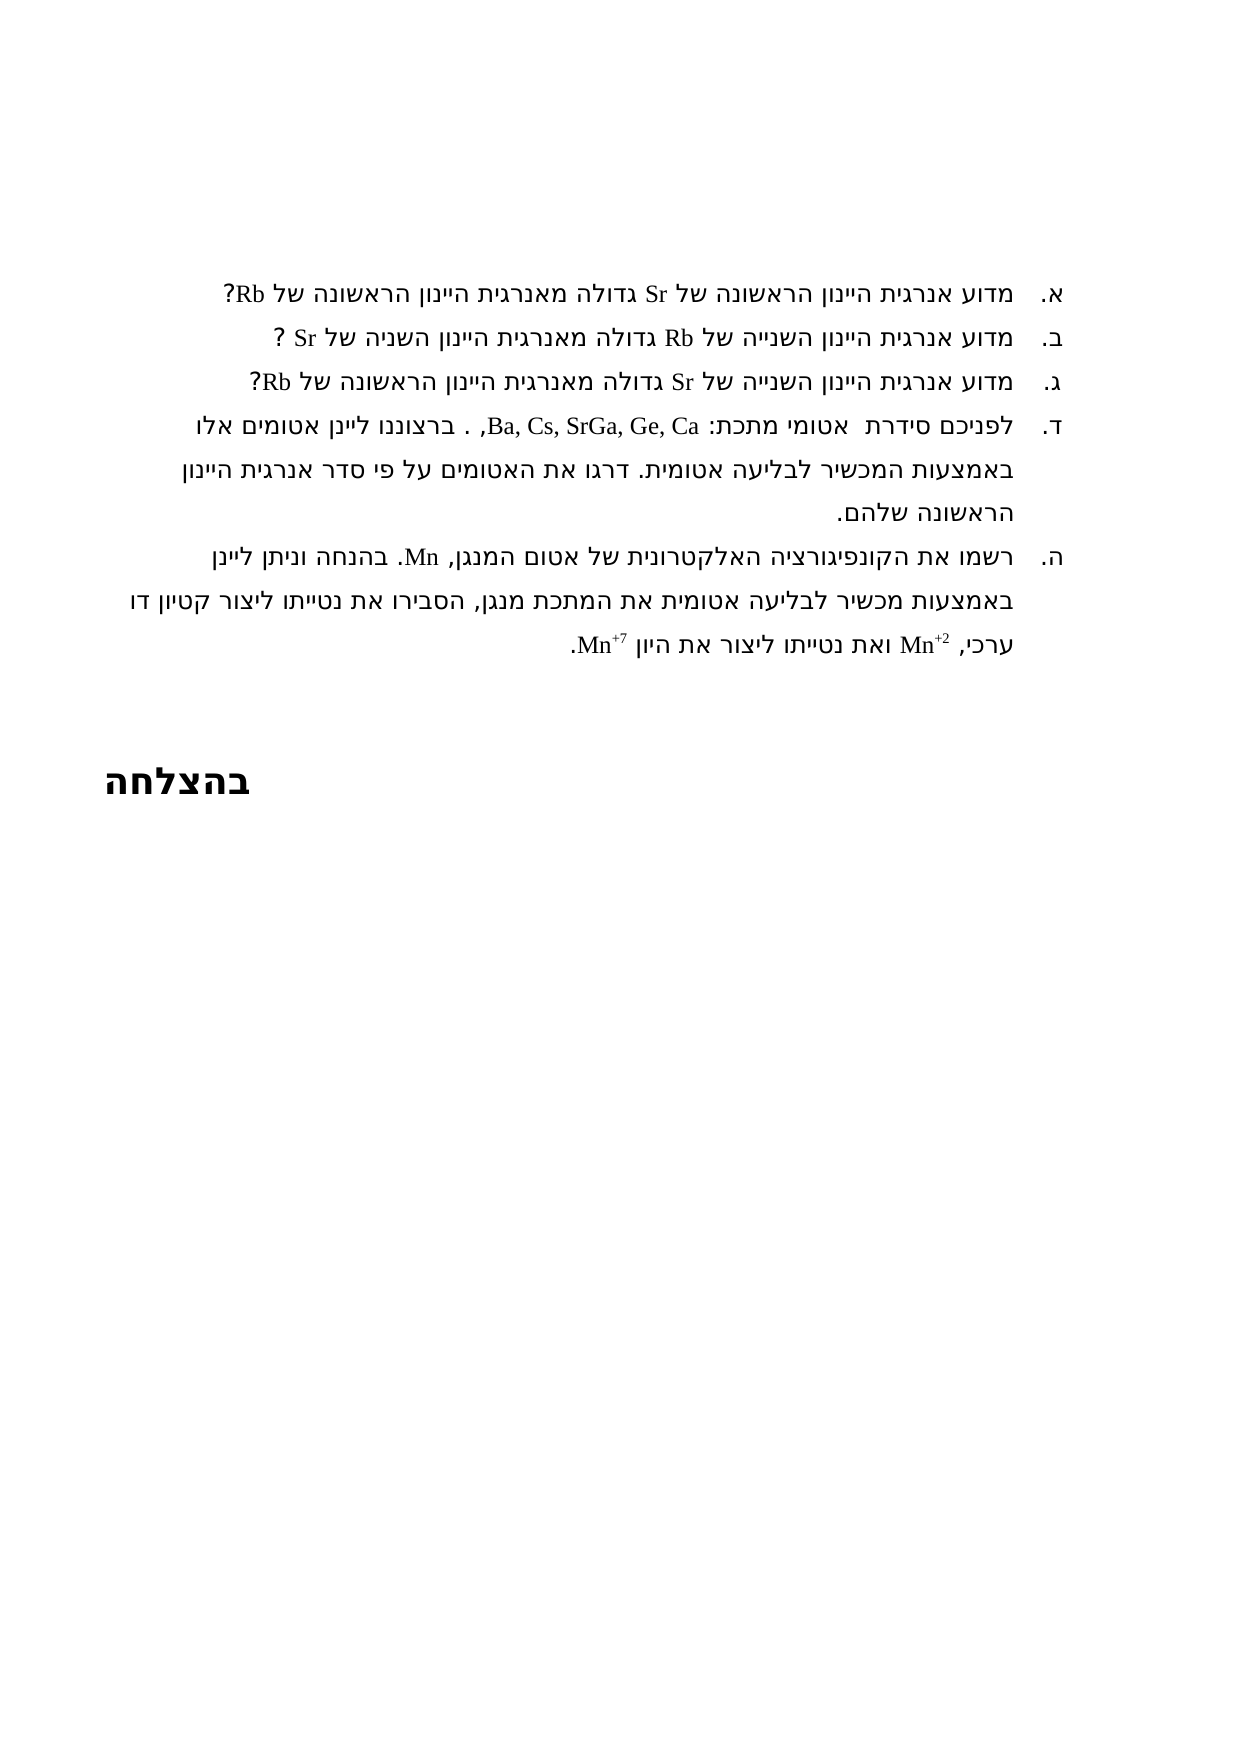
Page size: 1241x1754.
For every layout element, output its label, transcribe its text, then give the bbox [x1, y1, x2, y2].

list מדוע אנרגית היינון השנייה של Sr גדולה מאנרגית היינון הראשונה של Rb? [103, 367, 1052, 396]
list לפניכם סידרת אטומי מתכת: Ba, Cs, SrGa, Ge, Ca, . ברצוננו ליינן אטומים אלו באמצעות המכשיר לבליעה אטומית. דרגו את האטומים על פי סדר אנרגית היינון הראשונה שלהם. [103, 411, 1052, 528]
list מדוע אנרגית היינון השנייה של Rb גדולה מאנרגית היינון השניה של Sr ? [103, 323, 1052, 352]
list מדוע אנרגית היינון הראשונה של Sr גדולה מאנרגית היינון הראשונה של Rb? [103, 279, 1052, 309]
list בהצלחה [103, 760, 1014, 804]
list רשמו את הקונפיגורציה האלקטרונית של אטום המנגן, Mn. בהנחה וניתן ליינן באמצעות מכשיר לבליעה אטומית את המתכת מנגן, הסבירו את נטייתו ליצור קטיון דו ערכי, Mn+2 ואת נטייתו ליצור את היון Mn+7. [103, 542, 1052, 659]
